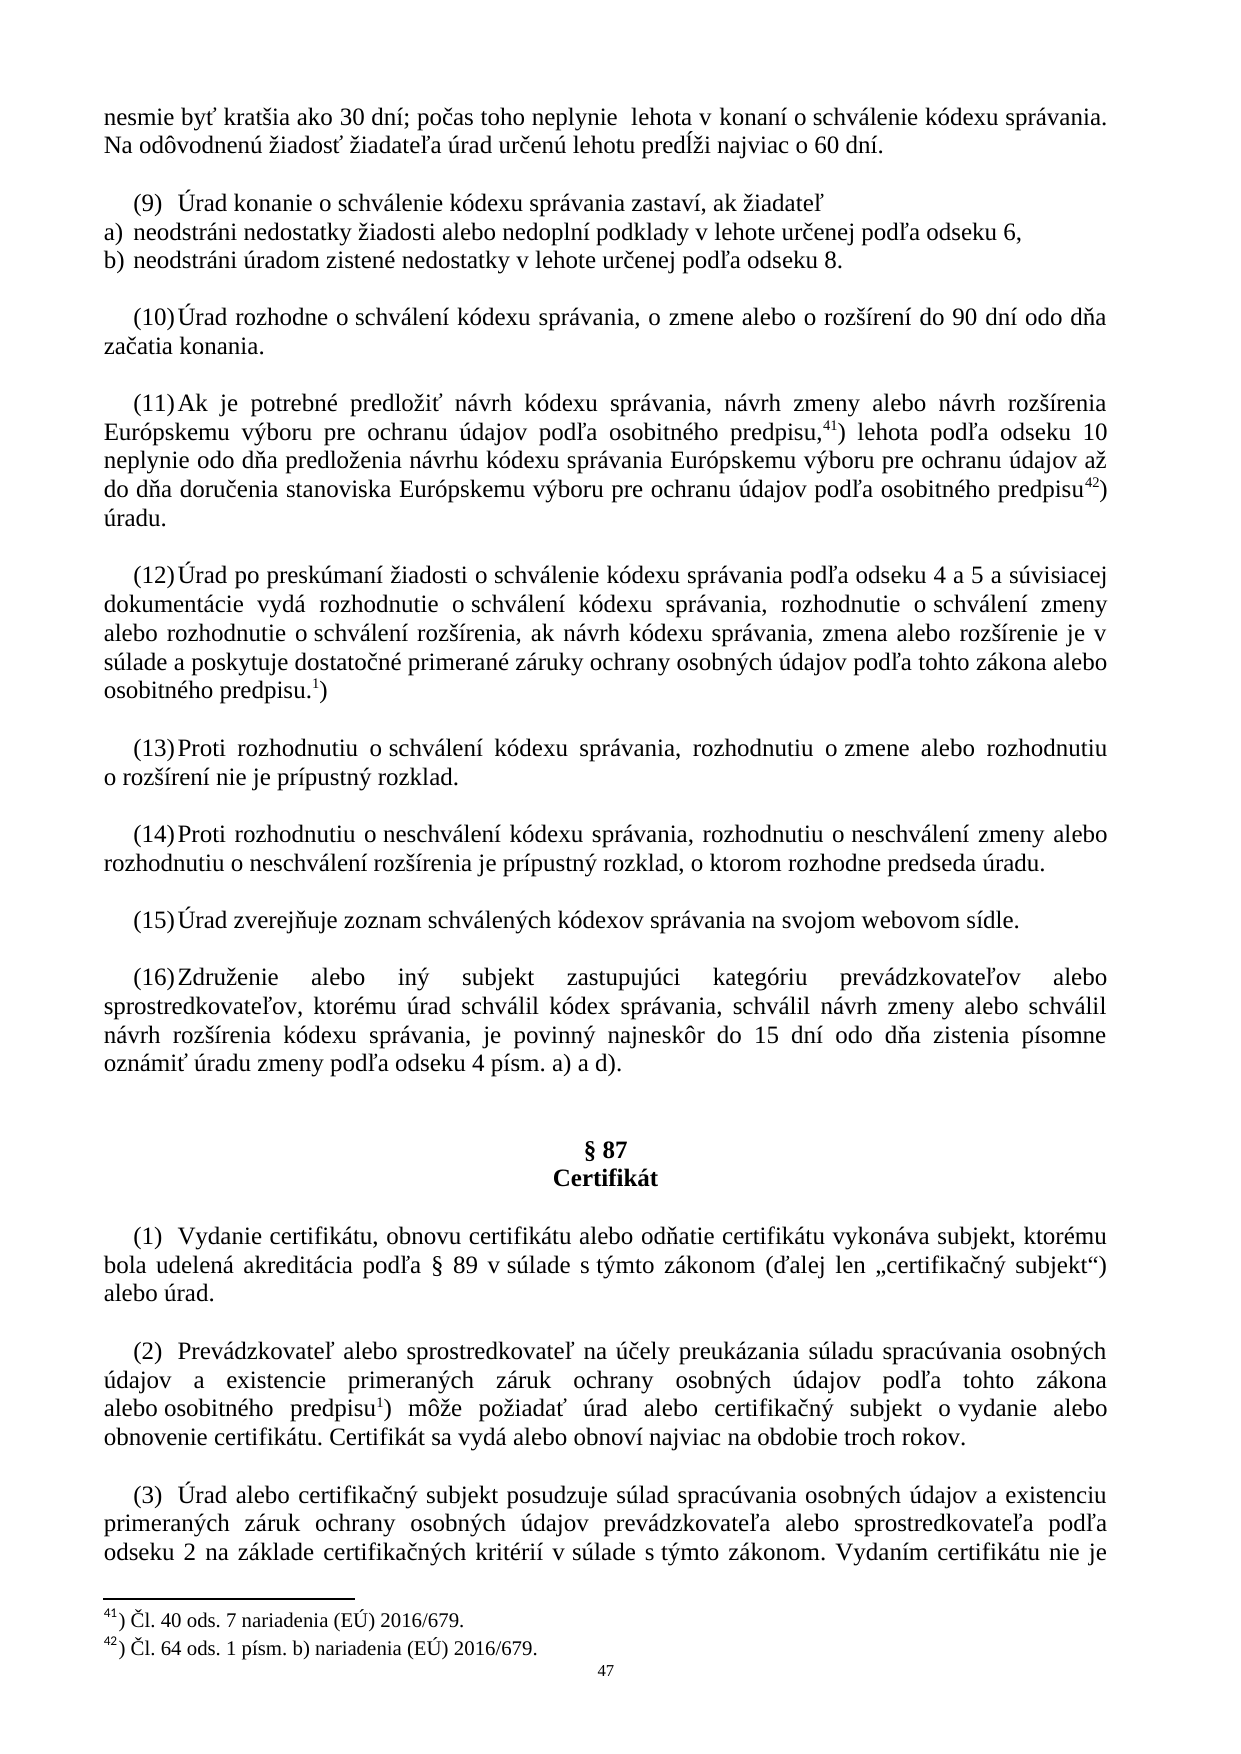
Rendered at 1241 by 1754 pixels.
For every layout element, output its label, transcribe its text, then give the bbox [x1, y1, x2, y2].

list Úrad rozhodne o schválení kódexu správania, o zmene alebo o rozšírení do 90 dní odo dňa začatia konania. [103, 302, 1107, 360]
list neodstráni nedostatky žiadosti alebo nedoplní podklady v lehote určenej podľa odseku 6, [103, 217, 1107, 246]
list Úrad konanie o schválenie kódexu správania zastaví, ak žiadateľ [103, 188, 1107, 217]
list Proti rozhodnutiu o schválení kódexu správania, rozhodnutiu o zmene alebo rozhodnutiu o rozšírení nie je prípustný rozklad. [103, 733, 1107, 790]
list Proti rozhodnutiu o neschválení kódexu správania, rozhodnutiu o neschválení zmeny alebo rozhodnutiu o neschválení rozšírenia je prípustný rozklad, o ktorom rozhodne predseda úradu. [103, 819, 1107, 877]
list Vydanie certifikátu, obnovu certifikátu alebo odňatie certifikátu vykonáva subjekt, ktorému bola udelená akreditácia podľa § 89 v súlade s týmto zákonom (ďalej len „certifikačný subjekt“) alebo úrad. [103, 1221, 1107, 1307]
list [103, 102, 1107, 159]
list Úrad po preskúmaní žiadosti o schválenie kódexu správania podľa odseku 4 a 5 a súvisiacej dokumentácie vydá rozhodnutie o schválení kódexu správania, rozhodnutie o schválení zmeny alebo rozhodnutie o schválení rozšírenia, ak návrh kódexu správania, zmena alebo rozšírenie je v súlade a poskytuje dostatočné primerané záruky ochrany osobných údajov podľa tohto zákona alebo osobitného predpisu.1) [103, 560, 1107, 704]
list Ak je potrebné predložiť návrh kódexu správania, návrh zmeny alebo návrh rozšírenia Európskemu výboru pre ochranu údajov podľa osobitného predpisu,) lehota podľa odseku 10 neplynie odo dňa predloženia návrhu kódexu správania Európskemu výboru pre ochranu údajov až do dňa doručenia stanoviska Európskemu výboru pre ochranu údajov podľa osobitného predpisu) úradu. [103, 388, 1107, 532]
list Úrad zverejňuje zoznam schválených kódexov správania na svojom webovom sídle. [103, 905, 1107, 934]
list neodstráni úradom zistené nedostatky v lehote určenej podľa odseku 8. [103, 246, 1107, 274]
list Prevádzkovateľ alebo sprostredkovateľ na účely preukázania súladu spracúvania osobných údajov a existencie primeraných záruk ochrany osobných údajov podľa tohto zákona alebo osobitného predpisu1) môže požiadať úrad alebo certifikačný subjekt o vydanie alebo obnovenie certifikátu. Certifikát sa vydá alebo obnoví najviac na obdobie troch rokov. [103, 1336, 1107, 1451]
list Združenie alebo iný subjekt zastupujúci kategóriu prevádzkovateľov alebo sprostredkovateľov, ktorému úrad schválil kódex správania, schválil návrh zmeny alebo schválil návrh rozšírenia kódexu správania, je povinný najneskôr do 15 dní odo dňa zistenia písomne oznámiť úradu zmeny podľa odseku 4 písm. a) a d). [103, 962, 1107, 1077]
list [103, 1480, 1107, 1566]
subtitle Certifikát [103, 1163, 1107, 1192]
